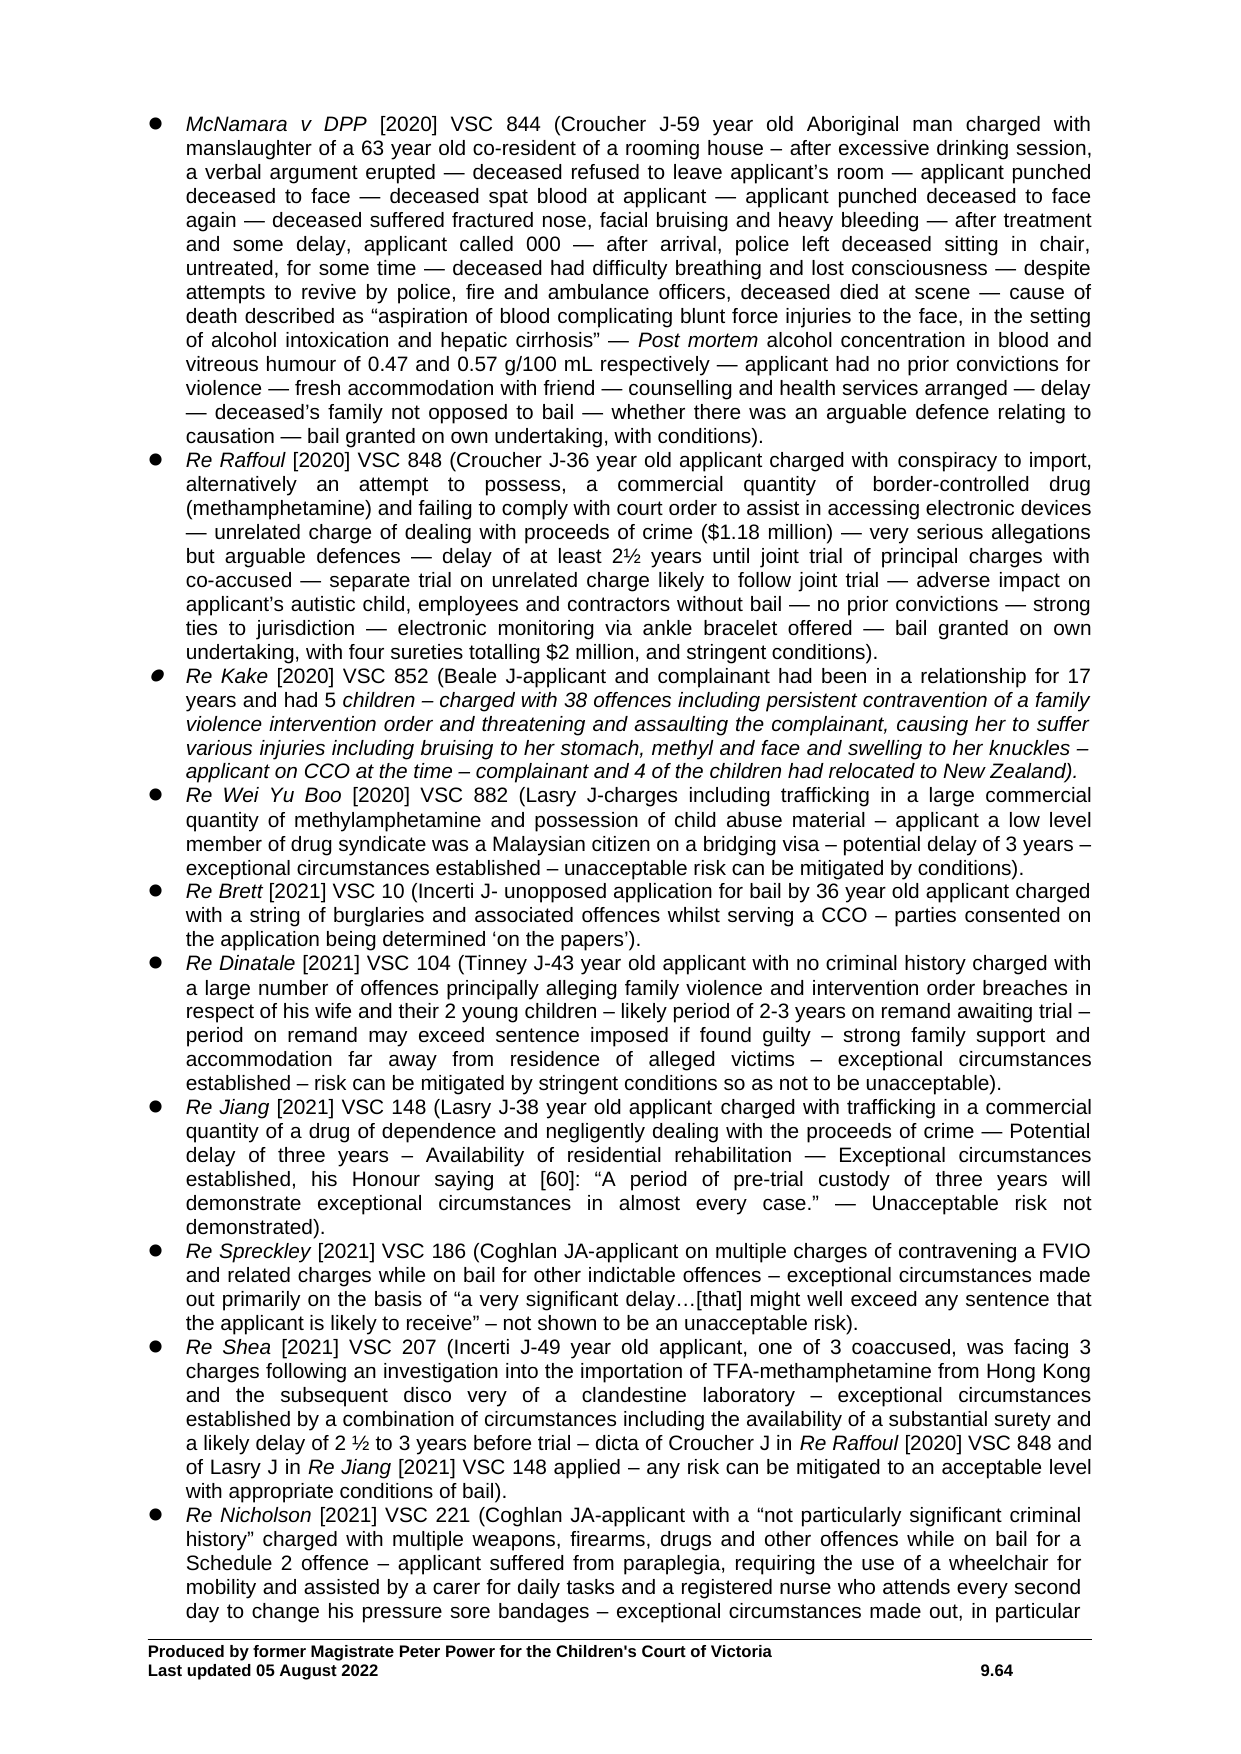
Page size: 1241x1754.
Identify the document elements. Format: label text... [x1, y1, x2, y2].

list Re Kake [2020] VSC 852 (Beale J-applicant and complainant had been in a relationship for 17 years and had 5 children – charged with 38 offences including persistent contravention of a family violence intervention order and threatening and assaulting the complainant, causing her to suffer various injuries including bruising to her stomach, methyl and face and swelling to her knuckles – applicant on CCO at the time – complainant and 4 of the children had relocated to New Zealand). [148, 663, 1092, 783]
list Re Shea [2021] VSC 207 (Incerti J-49 year old applicant, one of 3 coaccused, was facing 3 charges following an investigation into the importation of TFA-methamphetamine from Hong Kong and the subsequent disco very of a clandestine laboratory – exceptional circumstances established by a combination of circumstances including the availability of a substantial surety and a likely delay of 2 ½ to 3 years before trial – dicta of Croucher J in Re Raffoul [2020] VSC 848 and of Lasry J in Re Jiang [2021] VSC 148 applied – any risk can be mitigated to an acceptable level with appropriate conditions of bail). [148, 1335, 1092, 1503]
list Re Jiang [2021] VSC 148 (Lasry J-38 year old applicant charged with trafficking in a commercial quantity of a drug of dependence and negligently dealing with the proceeds of crime — Potential delay of three years – Availability of residential rehabilitation — Exceptional circumstances established, his Honour saying at [60]: “A period of pre-trial custody of three years will demonstrate exceptional circumstances in almost every case.” — Unacceptable risk not demonstrated). [148, 1095, 1092, 1239]
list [148, 1503, 1082, 1623]
list Re Spreckley [2021] VSC 186 (Coghlan JA-applicant on multiple charges of contravening a FVIO and related charges while on bail for other indictable offences – exceptional circumstances made out primarily on the basis of “a very significant delay…[that] might well exceed any sentence that the applicant is likely to receive” – not shown to be an unacceptable risk). [148, 1239, 1092, 1335]
list Re Brett [2021] VSC 10 (Incerti J- unopposed application for bail by 36 year old applicant charged with a string of burglaries and associated offences whilst serving a CCO – parties consented on the application being determined ‘on the papers’). [148, 879, 1092, 951]
list Re Raffoul [2020] VSC 848 (Croucher J-36 year old applicant charged with conspiracy to import, alternatively an attempt to possess, a commercial quantity of border-controlled drug (methamphetamine) and failing to comply with court order to assist in accessing electronic devices — unrelated charge of dealing with proceeds of crime ($1.18 million) — very serious allegations but arguable defences — delay of at least 2½ years until joint trial of principal charges with co-accused — separate trial on unrelated charge likely to follow joint trial — adverse impact on applicant’s autistic child, employees and contractors without bail — no prior convictions — strong ties to jurisdiction — electronic monitoring via ankle bracelet offered — bail granted on own undertaking, with four sureties totalling $2 million, and stringent conditions). [148, 448, 1092, 663]
list Re Wei Yu Boo [2020] VSC 882 (Lasry J-charges including trafficking in a large commercial quantity of methylamphetamine and possession of child abuse material – applicant a low level member of drug syndicate was a Malaysian citizen on a bridging visa – potential delay of 3 years – exceptional circumstances established – unacceptable risk can be mitigated by conditions). [148, 783, 1092, 879]
list Re Dinatale [2021] VSC 104 (Tinney J-43 year old applicant with no criminal history charged with a large number of offences principally alleging family violence and intervention order breaches in respect of his wife and their 2 young children – likely period of 2-3 years on remand awaiting trial – period on remand may exceed sentence imposed if found guilty – strong family support and accommodation far away from residence of alleged victims – exceptional circumstances established – risk can be mitigated by stringent conditions so as not to be unacceptable). [148, 951, 1092, 1095]
list McNamara v DPP [2020] VSC 844 (Croucher J-59 year old Aboriginal man charged with manslaughter of a 63 year old co-resident of a rooming house – after excessive drinking session, a verbal argument erupted — deceased refused to leave applicant’s room — applicant punched deceased to face — deceased spat blood at applicant — applicant punched deceased to face again — deceased suffered fractured nose, facial bruising and heavy bleeding — after treatment and some delay, applicant called 000 — after arrival, police left deceased sitting in chair, untreated, for some time — deceased had difficulty breathing and lost consciousness — despite attempts to revive by police, fire and ambulance officers, deceased died at scene — cause of death described as “aspiration of blood complicating blunt force injuries to the face, in the setting of alcohol intoxication and hepatic cirrhosis” — Post mortem alcohol concentration in blood and vitreous humour of 0.47 and 0.57 g/100 mL respectively — applicant had no prior convictions for violence — fresh accommodation with friend — counselling and health services arranged — delay — deceased’s family not opposed to bail — whether there was an arguable defence relating to causation — bail granted on own undertaking, with conditions). [148, 112, 1092, 448]
